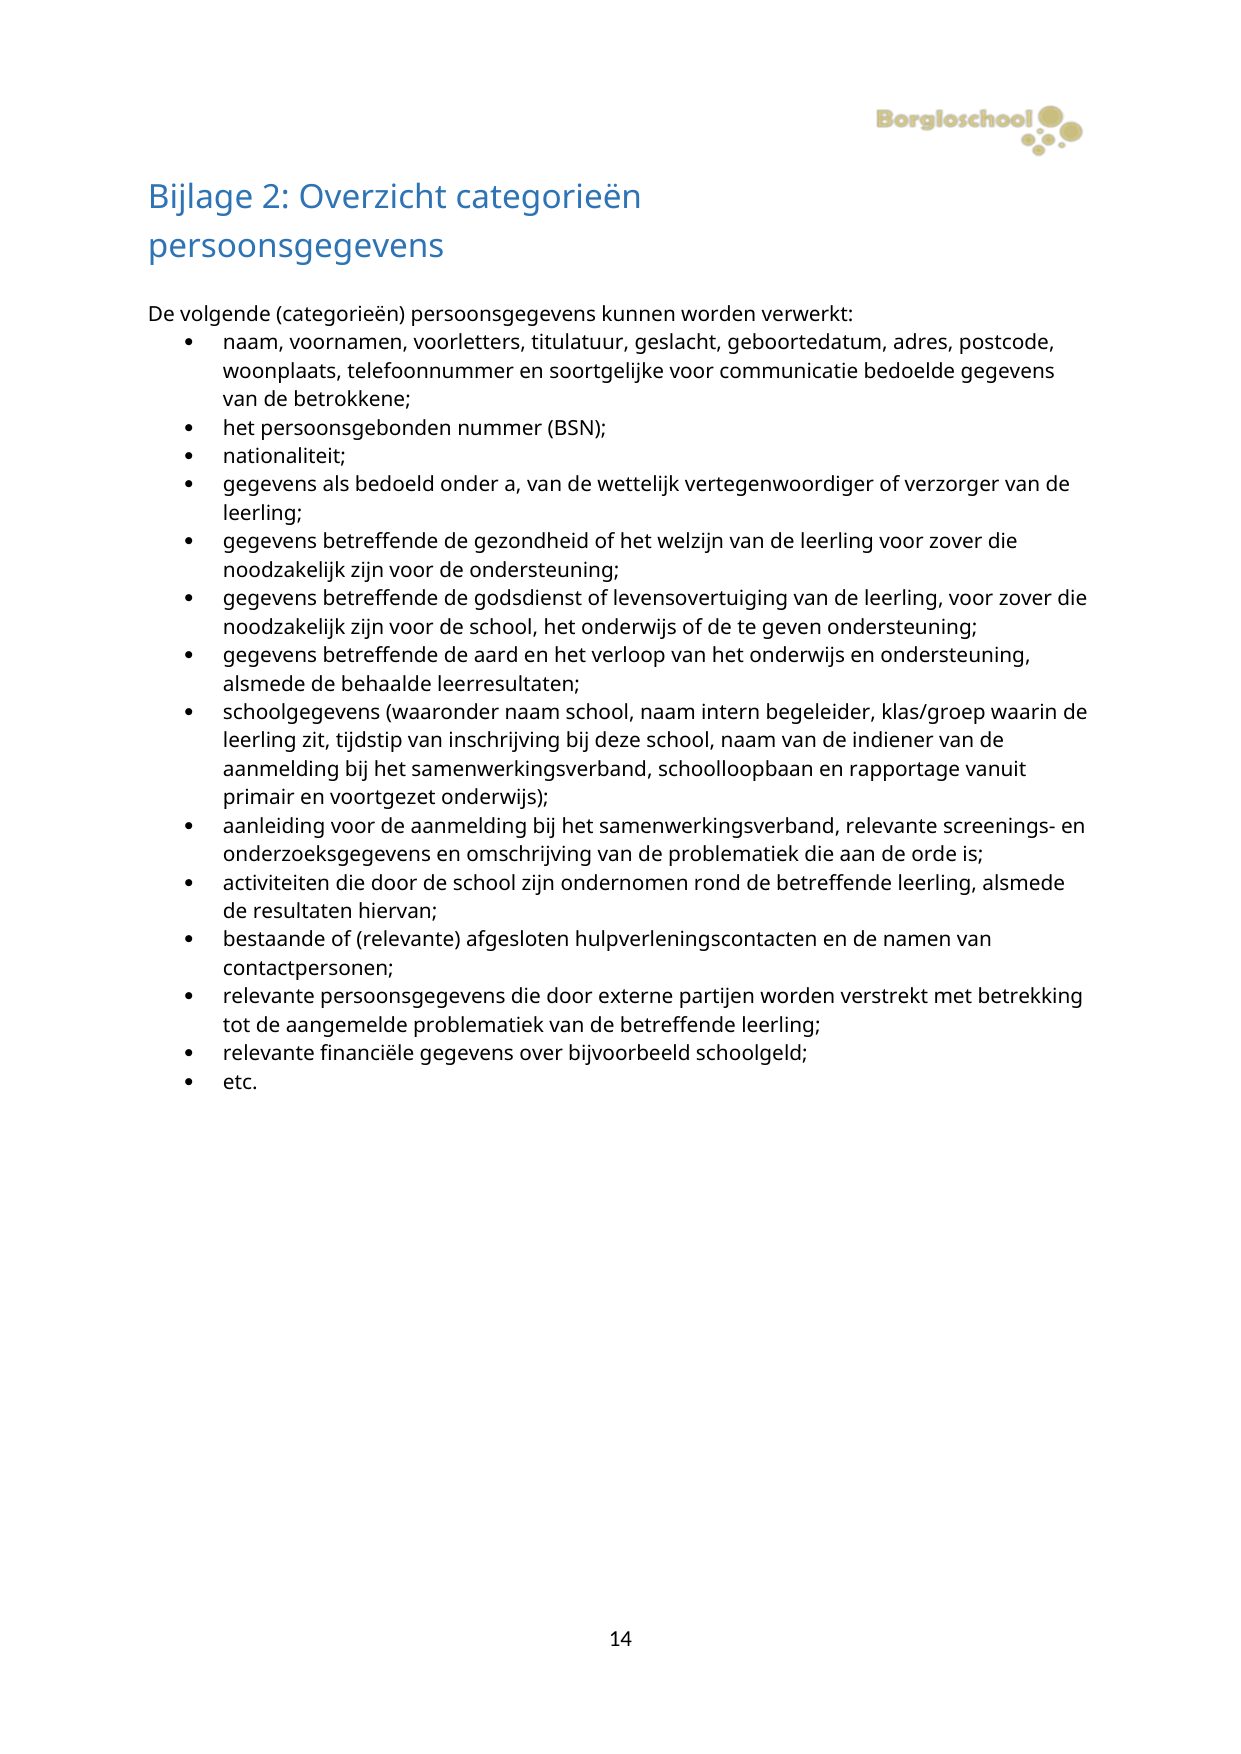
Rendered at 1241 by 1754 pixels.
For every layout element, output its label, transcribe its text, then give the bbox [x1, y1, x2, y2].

list schoolgegevens (waaronder naam school, naam intern begeleider, klas/groep waarin de leerling zit, tijdstip van inschrijving bij deze school, naam van de indiener van de aanmelding bij het samenwerkingsverband, schoolloopbaan en rapportage vanuit primair en voortgezet onderwijs); [185, 697, 1093, 811]
list gegevens betreffende de aard en het verloop van het onderwijs en ondersteuning, alsmede de behaalde leerresultaten; [185, 640, 1093, 697]
subtitle Bijlage 2: Overzicht categorieën persoonsgegevens [148, 173, 1093, 267]
list bestaande of (relevante) afgesloten hulpverleningscontacten en de namen van contactpersonen; [185, 924, 1093, 981]
list relevante persoonsgegevens die door externe partijen worden verstrekt met betrekking tot de aangemelde problematiek van de betreffende leerling; [185, 981, 1093, 1038]
list het persoonsgebonden nummer (BSN); [185, 413, 1093, 441]
list nationaliteit; [185, 441, 1093, 469]
list naam, voornamen, voorletters, titulatuur, geslacht, geboortedatum, adres, postcode, woonplaats, telefoonnummer en soortgelijke voor communicatie bedoelde gegevens van de betrokkene; [185, 327, 1093, 413]
list relevante financiële gegevens over bijvoorbeeld schoolgeld; [185, 1038, 1093, 1067]
list etc. [185, 1067, 1093, 1095]
list gegevens betreffende de godsdienst of levensovertuiging van de leerling, voor zover die noodzakelijk zijn voor de school, het onderwijs of de te geven ondersteuning; [185, 583, 1093, 640]
list aanleiding voor de aanmelding bij het samenwerkingsverband, relevante screenings- en onderzoeksgegevens en omschrijving van de problematiek die aan de orde is; [185, 811, 1093, 868]
list activiteiten die door de school zijn ondernomen rond de betreffende leerling, alsmede de resultaten hiervan; [185, 868, 1093, 924]
list gegevens als bedoeld onder a, van de wettelijk vertegenwoordiger of verzorger van de leerling; [185, 469, 1093, 526]
text De volgende (categorieën) persoonsgegevens kunnen worden verwerkt: [148, 299, 1093, 327]
list gegevens betreffende de gezondheid of het welzijn van de leerling voor zover die noodzakelijk zijn voor de ondersteuning; [185, 526, 1093, 583]
